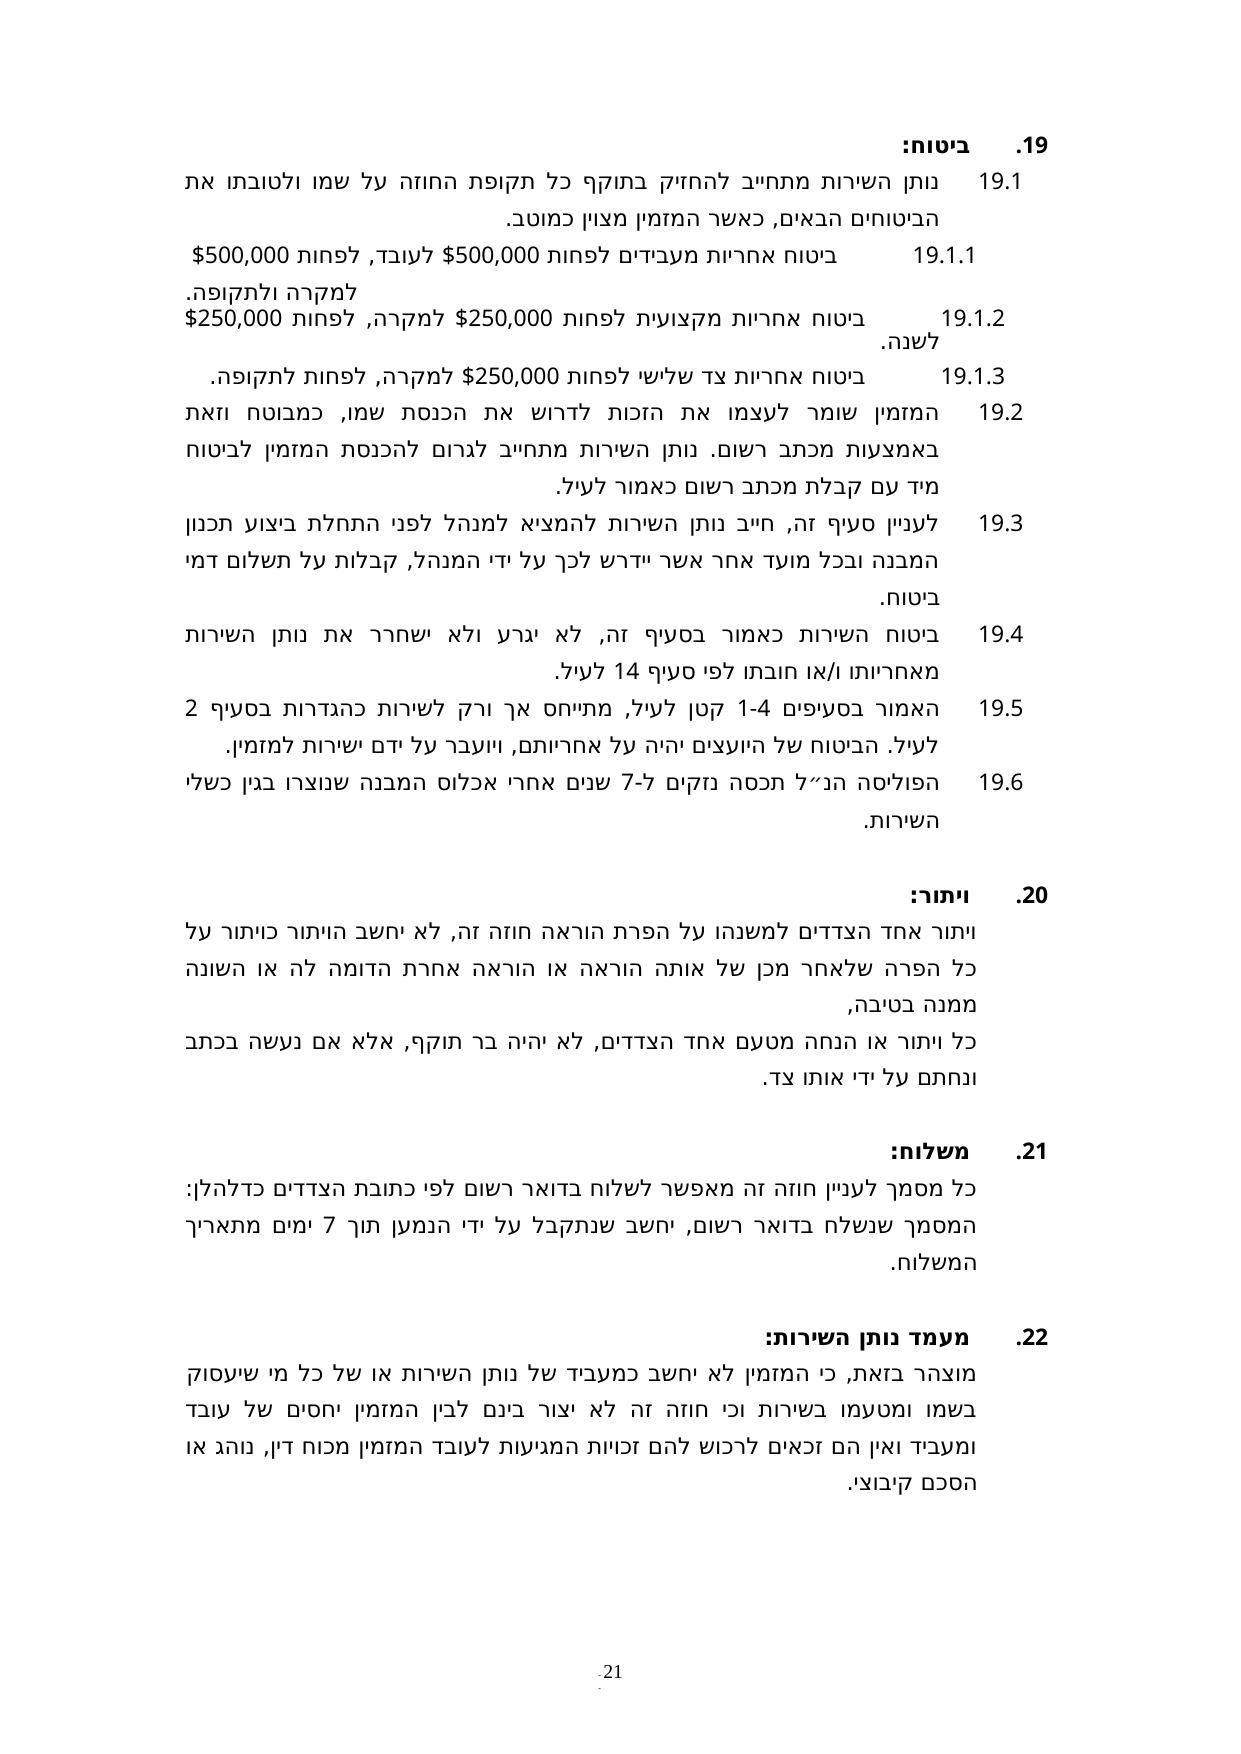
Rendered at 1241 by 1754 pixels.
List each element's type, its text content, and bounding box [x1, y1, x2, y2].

subtitle מעמד נותן השירות: [185, 1316, 1015, 1352]
list ביטוח אחריות מקצועית לפחות $250,000 למקרה, לפחות $250,000 לשנה. [185, 308, 940, 354]
text ויתור אחד הצדדים למשנהו על הפרת הוראה חוזה זה, לא יחשב הויתור כויתור על כל הפרה שלאחר מכן של אותה הוראה או הוראה אחרת הדומה לה או השונה ממנה בטיבה, [185, 911, 978, 1020]
list ביטוח אחריות צד שלישי לפחות $250,000 למקרה, לפחות לתקופה. [185, 366, 940, 389]
list לעניין סעיף זה, חייב נותן השירות להמציא למנהל לפני התחלת ביצוע תכנון המבנה ובכל מועד אחר אשר יידרש לכך על ידי המנהל, קבלות על תשלום דמי ביטוח. [185, 502, 978, 613]
subtitle ויתור: [185, 874, 1015, 911]
text מוצהר בזאת, כי המזמין לא יחשב כמעביד של נותן השירות או של כל מי שיעסוק בשמו ומטעמו בשירות וכי חוזה זה לא יצור בינם לבין המזמין יחסים של עובד ומעביד ואין הם זכאים לרכוש להם זכויות המגיעות לעובד המזמין מכוח דין, נוהג או הסכם קיבוצי. [185, 1352, 978, 1498]
subtitle ביטוח: [185, 135, 1015, 158]
list המזמין שומר לעצמו את הזכות לדרוש את הכנסת שמו, כמבוטח וזאת באמצעות מכתב רשום. נותן השירות מתחייב לגרום להכנסת המזמין לביטוח מיד עם קבלת מכתב רשום כאמור לעיל. [185, 391, 978, 502]
list ביטוח אחריות מעבידים לפחות $500,000 לעובד, לפחות $500,000 למקרה ולתקופה. [185, 234, 940, 308]
text כל ויתור או הנחה מטעם אחד הצדדים, לא יהיה בר תוקף, אלא אם נעשה בכתב ונחתם על ידי אותו צד. [185, 1020, 978, 1093]
list ביטוח השירות כאמור בסעיף זה, לא יגרע ולא ישחרר את נותן השירות מאחריותו ו/או חובתו לפי סעיף 14 לעיל. [185, 613, 978, 687]
text כל מסמך לעניין חוזה זה מאפשר לשלוח בדואר רשום לפי כתובת הצדדים כדלהלן: המסמך שנשלח בדואר רשום, יחשב שנתקבל על ידי הנמען תוך 7 ימים מתאריך המשלוח. [185, 1167, 978, 1278]
list האמור בסעיפים 1-4 קטן לעיל, מתייחס אך ורק לשירות כהגדרות בסעיף 2 לעיל. הביטוח של היועצים יהיה על אחריותם, ויועבר על ידם ישירות למזמין. [185, 687, 978, 761]
list נותן השירות מתחייב להחזיק בתוקף כל תקופת החוזה על שמו ולטובתו את הביטוחים הבאים, כאשר המזמין מצוין כמוטב. [185, 160, 978, 234]
subtitle משלוח: [185, 1130, 1015, 1167]
list הפוליסה הנ״ל תכסה נזקים ל-7 שנים אחרי אכלוס המבנה שנוצרו בגין כשלי השירות. [185, 761, 978, 836]
